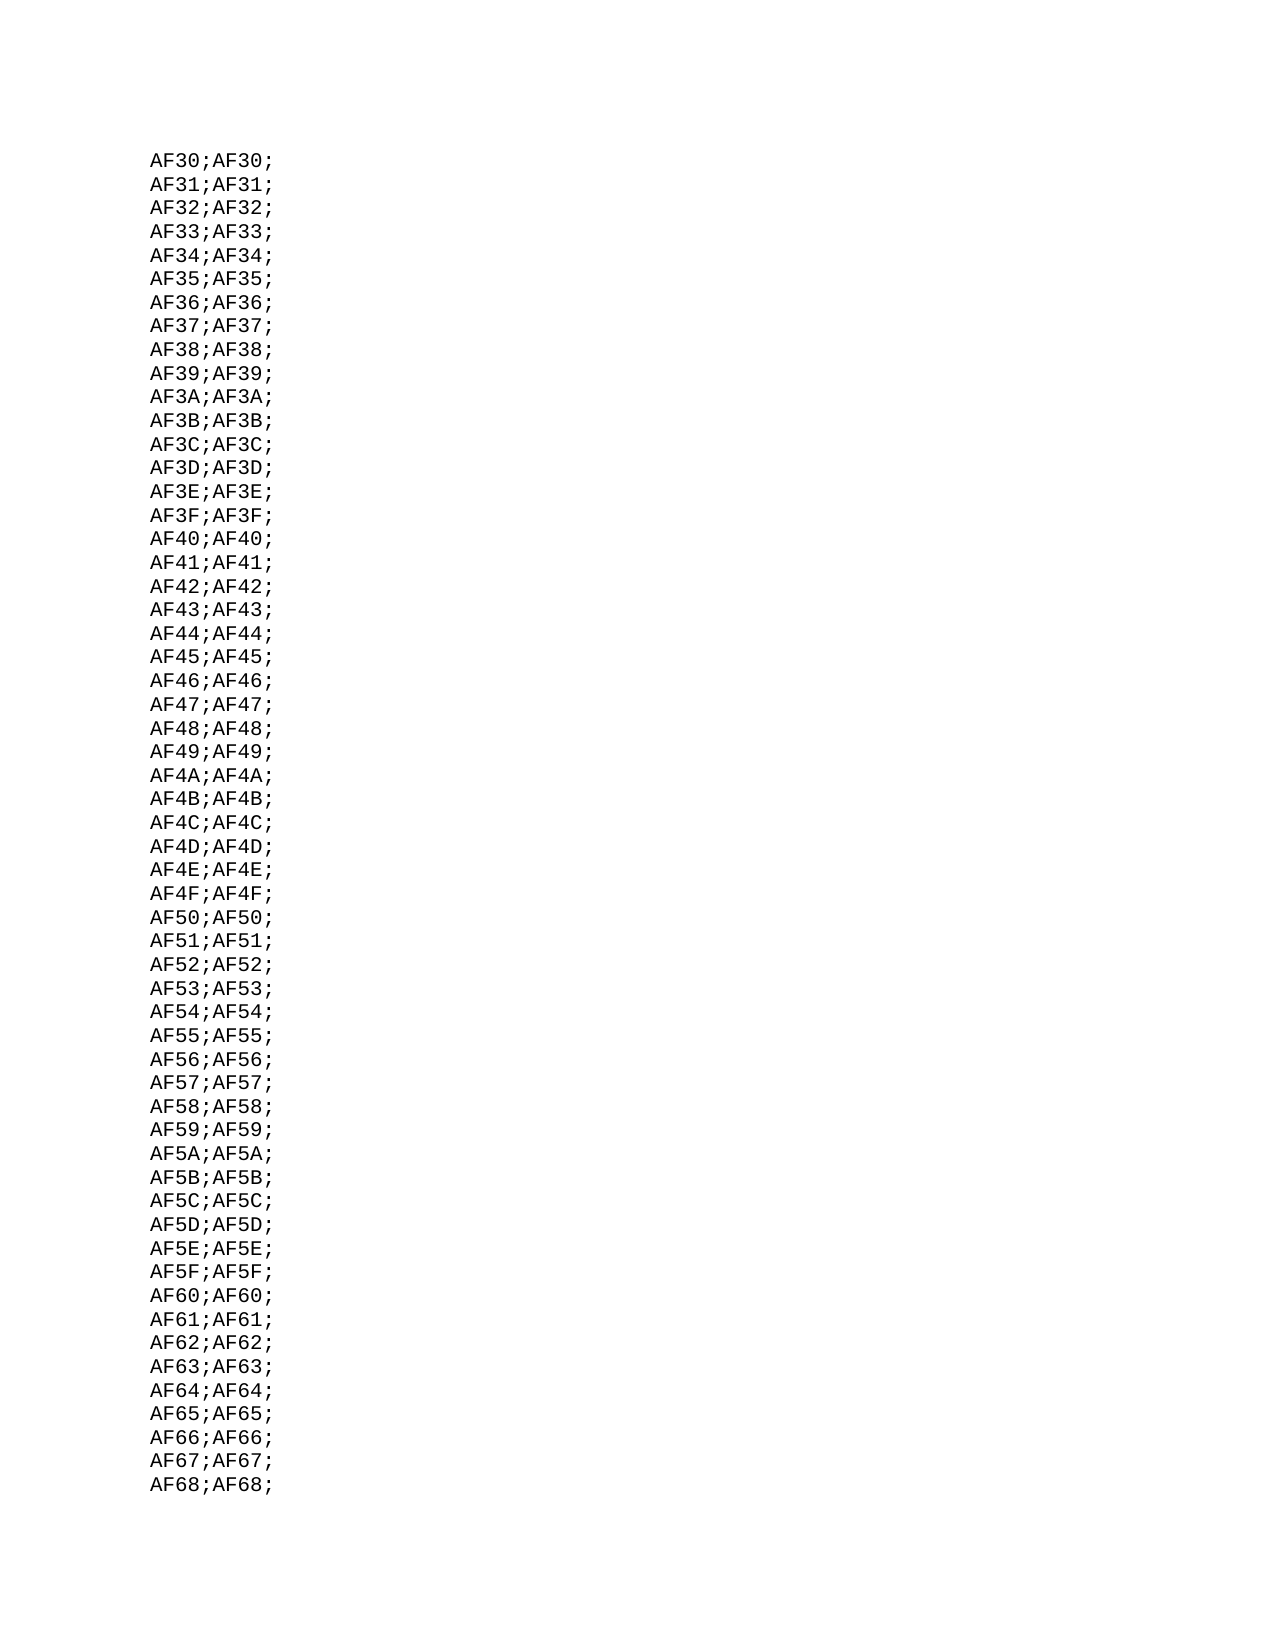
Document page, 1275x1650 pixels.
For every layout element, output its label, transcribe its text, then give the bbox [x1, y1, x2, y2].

text AF4B;AF4B; [150, 788, 1125, 812]
text AF4C;AF4C; [150, 812, 1125, 836]
text AF3F;AF3F; [150, 505, 1125, 528]
text AF4E;AF4E; [150, 859, 1125, 883]
text AF47;AF47; [150, 694, 1125, 717]
text AF5F;AF5F; [150, 1261, 1125, 1285]
text AF3B;AF3B; [150, 410, 1125, 434]
text AF5A;AF5A; [150, 1143, 1125, 1167]
text AF4D;AF4D; [150, 836, 1125, 859]
text AF62;AF62; [150, 1332, 1125, 1356]
text AF33;AF33; [150, 221, 1125, 244]
text AF58;AF58; [150, 1096, 1125, 1119]
text AF43;AF43; [150, 599, 1125, 623]
text AF40;AF40; [150, 528, 1125, 552]
text AF54;AF54; [150, 1001, 1125, 1025]
text AF56;AF56; [150, 1048, 1125, 1072]
text AF52;AF52; [150, 954, 1125, 978]
text AF34;AF34; [150, 244, 1125, 268]
text AF53;AF53; [150, 978, 1125, 1001]
text AF65;AF65; [150, 1403, 1125, 1427]
text AF49;AF49; [150, 741, 1125, 765]
text AF39;AF39; [150, 363, 1125, 386]
text AF38;AF38; [150, 339, 1125, 363]
text AF4F;AF4F; [150, 883, 1125, 907]
text AF64;AF64; [150, 1379, 1125, 1403]
text AF55;AF55; [150, 1025, 1125, 1048]
text AF44;AF44; [150, 623, 1125, 647]
text AF5C;AF5C; [150, 1190, 1125, 1214]
text AF36;AF36; [150, 292, 1125, 316]
text AF3E;AF3E; [150, 481, 1125, 505]
text AF4A;AF4A; [150, 765, 1125, 788]
text AF46;AF46; [150, 670, 1125, 694]
text AF5E;AF5E; [150, 1238, 1125, 1261]
text AF59;AF59; [150, 1119, 1125, 1143]
text AF3C;AF3C; [150, 434, 1125, 457]
text AF50;AF50; [150, 907, 1125, 930]
text AF61;AF61; [150, 1309, 1125, 1332]
text AF48;AF48; [150, 717, 1125, 741]
text AF66;AF66; [150, 1427, 1125, 1451]
text AF5D;AF5D; [150, 1214, 1125, 1238]
text AF37;AF37; [150, 316, 1125, 339]
text AF57;AF57; [150, 1072, 1125, 1096]
text AF68;AF68; [150, 1474, 1125, 1498]
text AF42;AF42; [150, 576, 1125, 599]
text AF5B;AF5B; [150, 1167, 1125, 1190]
text AF31;AF31; [150, 174, 1125, 197]
text AF45;AF45; [150, 647, 1125, 670]
text AF51;AF51; [150, 930, 1125, 954]
text AF35;AF35; [150, 268, 1125, 292]
text AF30;AF30; [150, 150, 1125, 174]
text AF3A;AF3A; [150, 386, 1125, 410]
text AF41;AF41; [150, 552, 1125, 576]
text AF3D;AF3D; [150, 457, 1125, 481]
text AF32;AF32; [150, 197, 1125, 221]
text AF63;AF63; [150, 1356, 1125, 1379]
text AF60;AF60; [150, 1285, 1125, 1309]
text AF67;AF67; [150, 1451, 1125, 1474]
